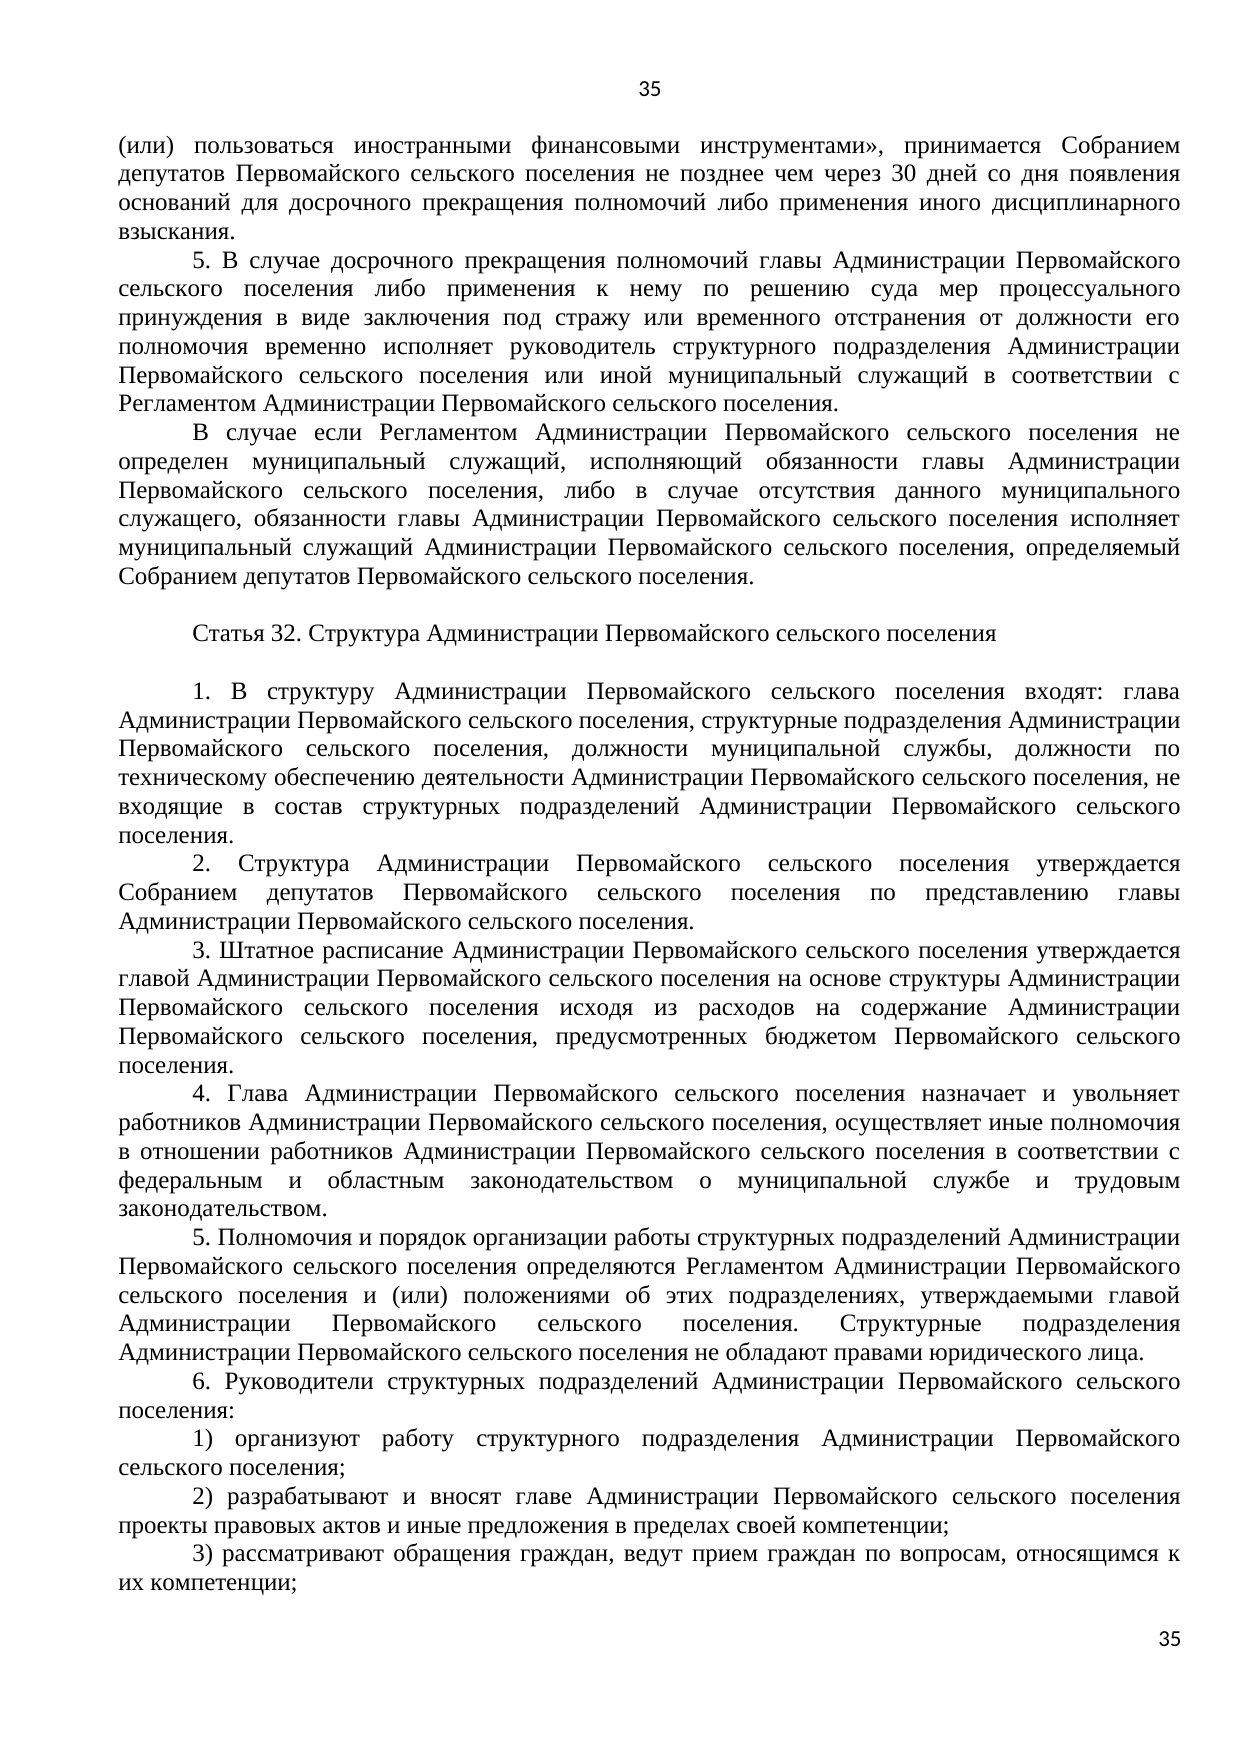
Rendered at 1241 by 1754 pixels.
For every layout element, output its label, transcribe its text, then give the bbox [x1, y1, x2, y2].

text 1. В структуру Администрации Первомайского сельского поселения входят: глава Администрации Первомайского сельского поселения, структурные подразделения Администрации Первомайского сельского поселения, должности муниципальной службы, должности по техническому обеспечению деятельности Администрации Первомайского сельского поселения, не входящие в состав структурных подразделений Администрации Первомайского сельского поселения. [118, 676, 1181, 848]
text 2) разрабатывают и вносят главе Администрации Первомайского сельского поселения проекты правовых актов и иные предложения в пределах своей компетенции; [118, 1481, 1181, 1538]
text 1) организуют работу структурного подразделения Администрации Первомайского сельского поселения; [118, 1423, 1181, 1481]
text 5. В случае досрочного прекращения полномочий главы Администрации Первомайского сельского поселения либо применения к нему по решению суда мер процессуального принуждения в виде заключения под стражу или временного отстранения от должности его полномочия временно исполняет руководитель структурного подразделения Администрации Первомайского сельского поселения или иной муниципальный служащий в соответствии с Регламентом Администрации Первомайского сельского поселения. [118, 245, 1181, 417]
text 3. Штатное расписание Администрации Первомайского сельского поселения утверждается главой Администрации Первомайского сельского поселения на основе структуры Администрации Первомайского сельского поселения исходя из расходов на содержание Администрации Первомайского сельского поселения, предусмотренных бюджетом Первомайского сельского поселения. [118, 935, 1181, 1078]
text 6. Руководители структурных подразделений Администрации Первомайского сельского поселения: [118, 1366, 1181, 1423]
text Статья 32. Структура Администрации Первомайского сельского поселения [118, 618, 1181, 647]
text 4. Глава Администрации Первомайского сельского поселения назначает и увольняет работников Администрации Первомайского сельского поселения, осуществляет иные полномочия в отношении работников Администрации Первомайского сельского поселения в соответствии с федеральным и областным законодательством о муниципальной службе и трудовым законодательством. [118, 1078, 1181, 1222]
text 3) рассматривают обращения граждан, ведут прием граждан по вопросам, относящимся к их компетенции; [118, 1538, 1181, 1596]
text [118, 130, 1181, 245]
text В случае если Регламентом Администрации Первомайского сельского поселения не определен муниципальный служащий, исполняющий обязанности главы Администрации Первомайского сельского поселения, либо в случае отсутствия данного муниципального служащего, обязанности главы Администрации Первомайского сельского поселения исполняет муниципальный служащий Администрации Первомайского сельского поселения, определяемый Собранием депутатов Первомайского сельского поселения. [118, 417, 1181, 590]
text 5. Полномочия и порядок организации работы структурных подразделений Администрации Первомайского сельского поселения определяются Регламентом Администрации Первомайского сельского поселения и (или) положениями об этих подразделениях, утверждаемыми главой Администрации Первомайского сельского поселения. Структурные подразделения Администрации Первомайского сельского поселения не обладают правами юридического лица. [118, 1222, 1181, 1366]
text 2. Структура Администрации Первомайского сельского поселения утверждается Собранием депутатов Первомайского сельского поселения по представлению главы Администрации Первомайского сельского поселения. [118, 848, 1181, 935]
